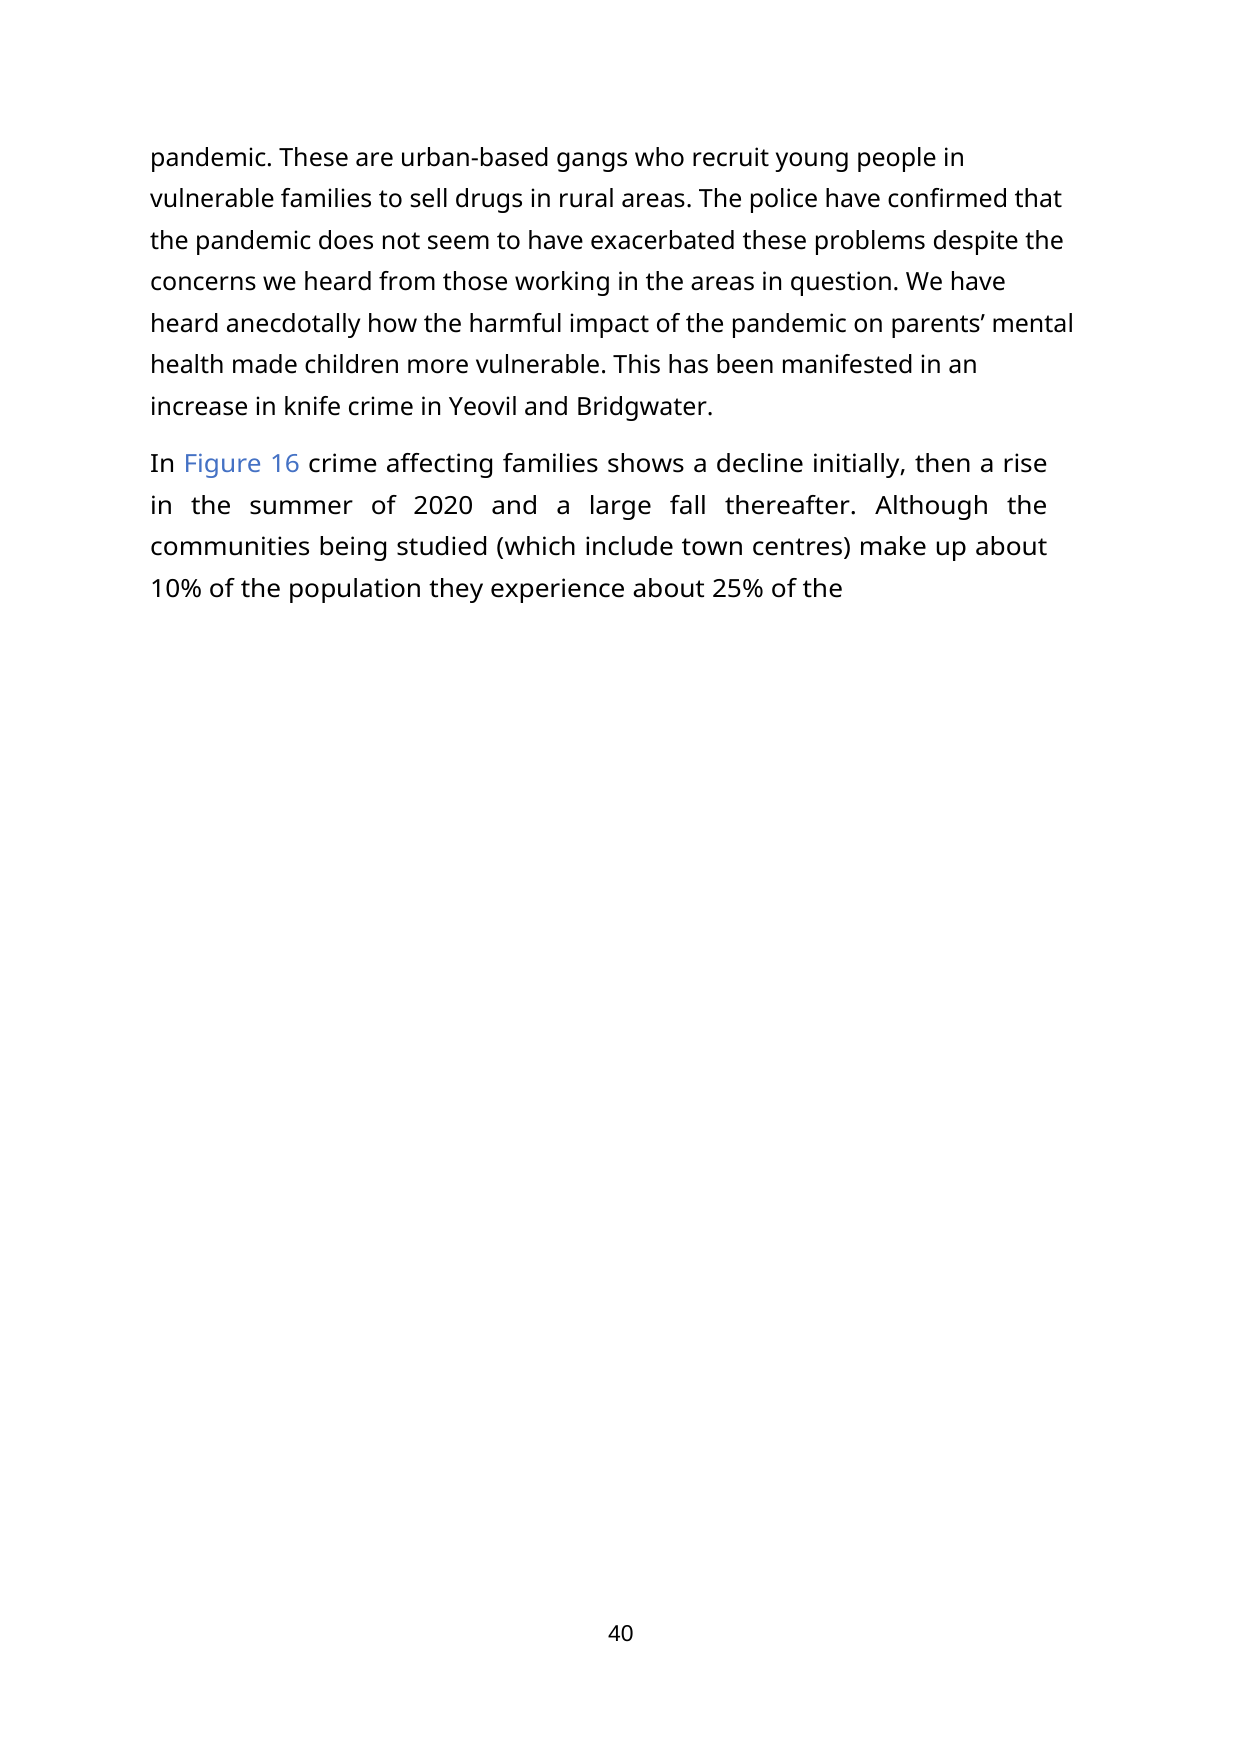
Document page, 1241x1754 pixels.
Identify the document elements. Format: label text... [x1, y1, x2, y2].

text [150, 139, 1078, 422]
text In Figure 16 crime affecting families shows a decline initially, then a rise in the summer of 2020 and a large fall thereafter. Although the communities being studied (which include town centres) make up about 10% of the population they experience about 25% of the [150, 446, 1048, 604]
